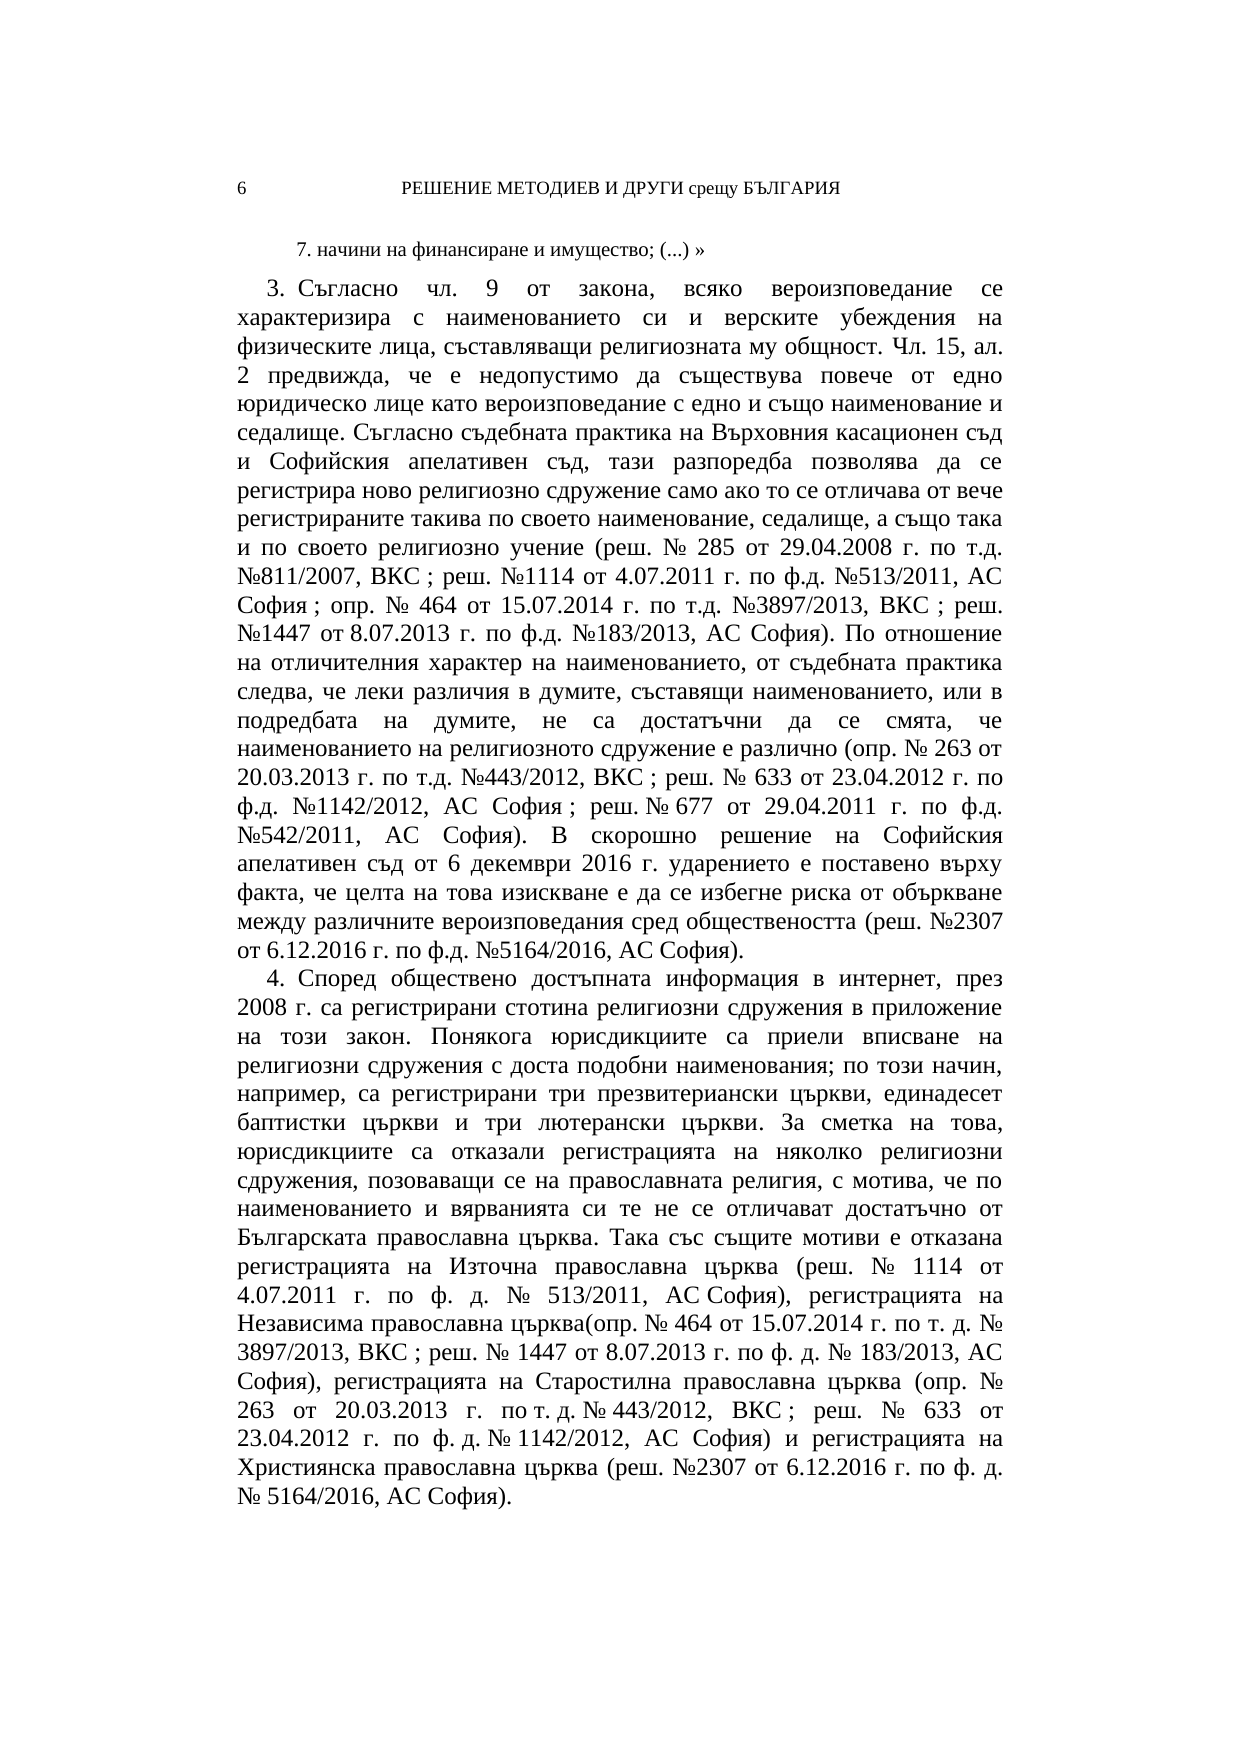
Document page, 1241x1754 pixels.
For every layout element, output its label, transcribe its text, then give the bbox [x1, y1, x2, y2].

text 7. начини на финансиране и имущество; (...) » [281, 237, 1003, 261]
